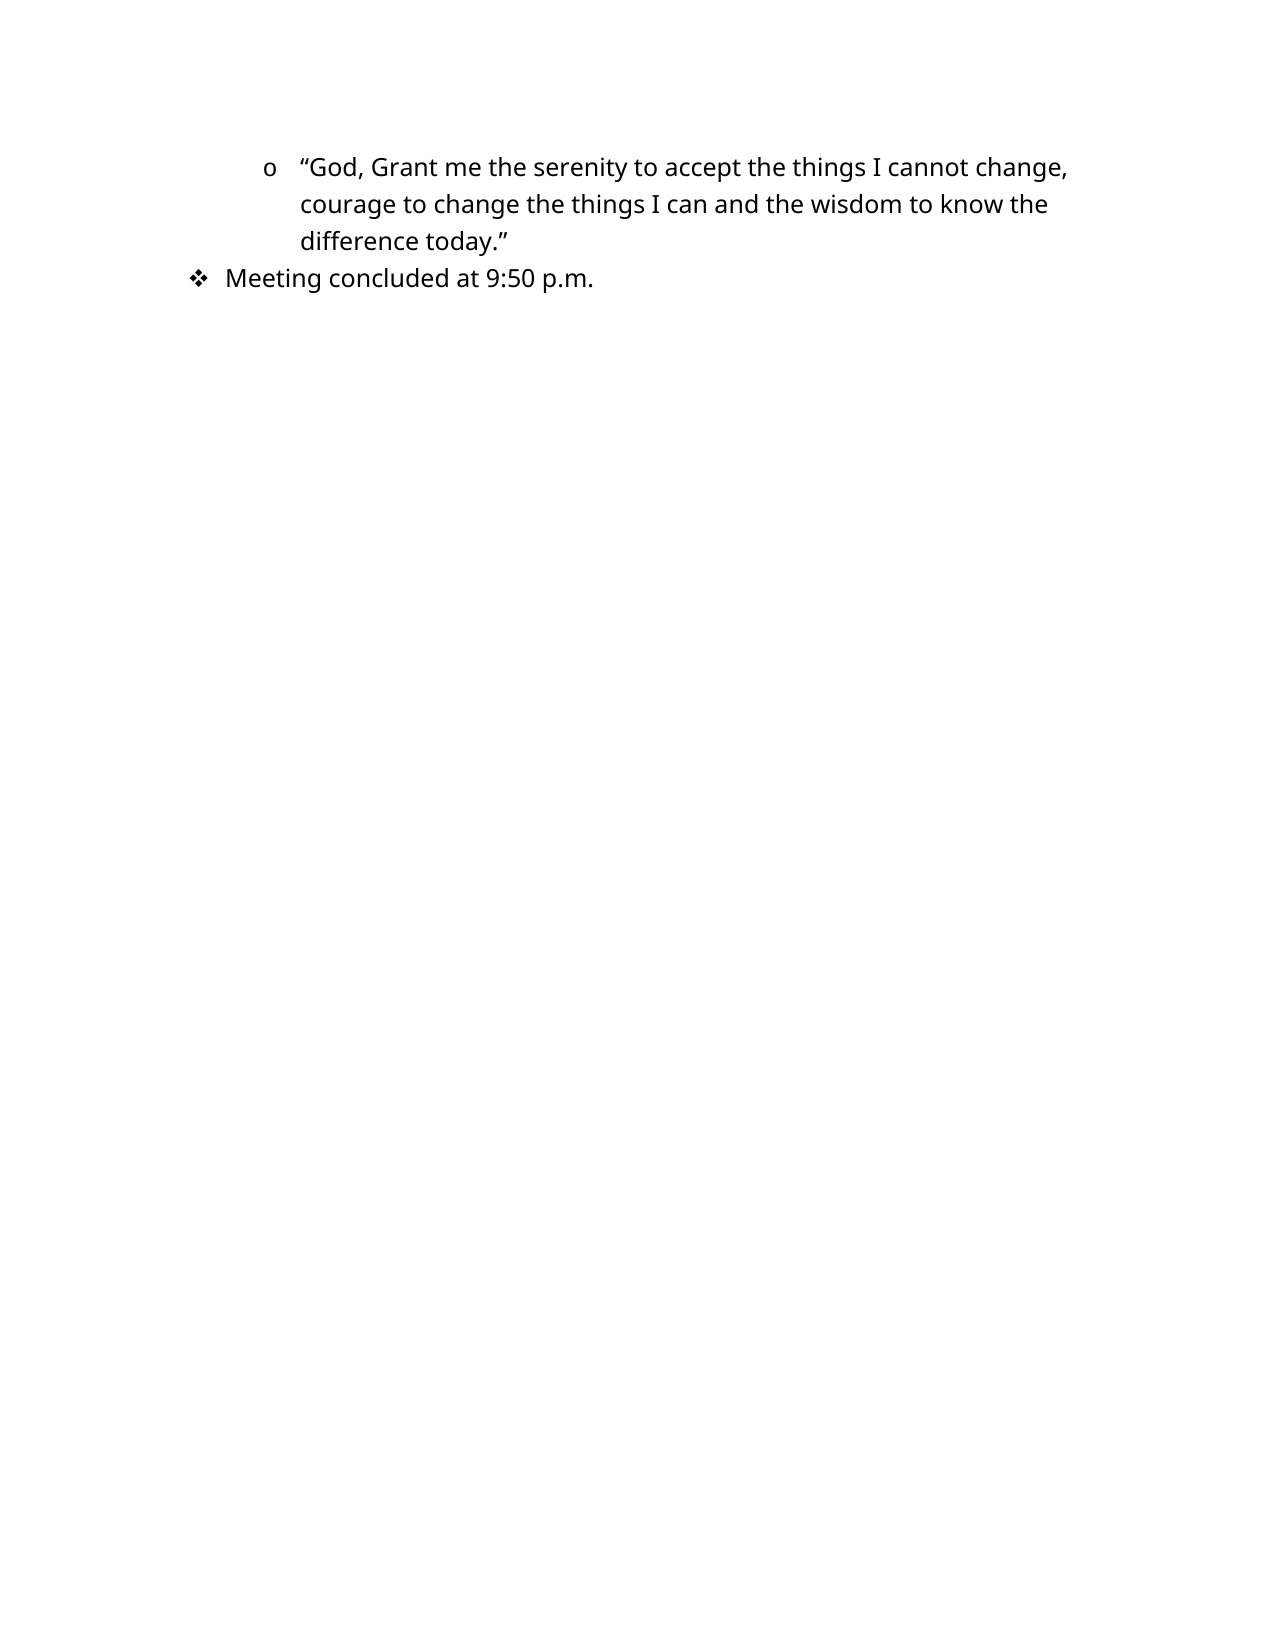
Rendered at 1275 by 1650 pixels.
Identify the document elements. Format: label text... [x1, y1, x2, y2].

list Meeting concluded at 9:50 p.m. [187, 261, 1125, 294]
list “God, Grant me the serenity to accept the things I cannot change, courage to change the things I can and the wisdom to know the difference today.” [262, 150, 1125, 258]
